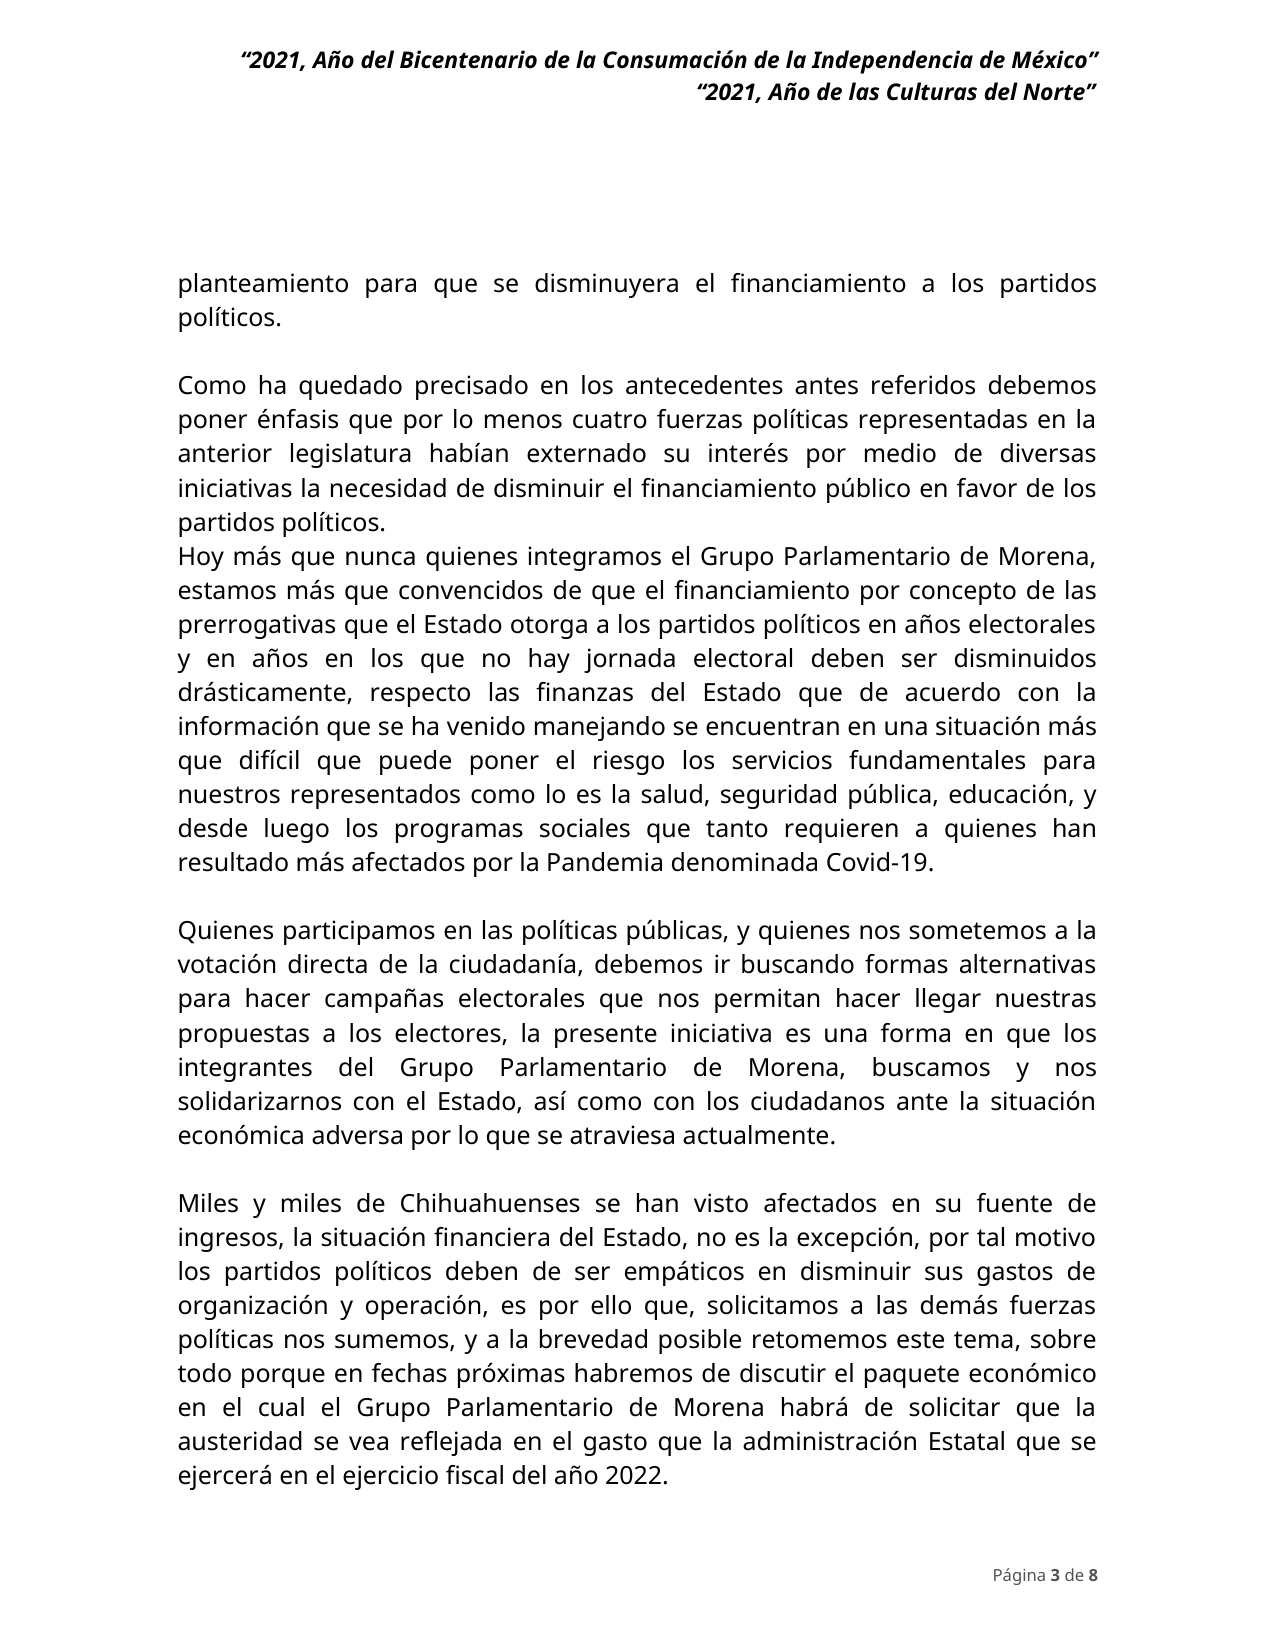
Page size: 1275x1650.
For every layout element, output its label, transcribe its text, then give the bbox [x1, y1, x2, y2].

text Quienes participamos en las políticas públicas, y quienes nos sometemos a la votación directa de la ciudadanía, debemos ir buscando formas alternativas para hacer campañas electorales que nos permitan hacer llegar nuestras propuestas a los electores, la presente iniciativa es una forma en que los integrantes del Grupo Parlamentario de Morena, buscamos y nos solidarizarnos con el Estado, así como con los ciudadanos ante la situación económica adversa por lo que se atraviesa actualmente. [177, 913, 1098, 1151]
text Miles y miles de Chihuahuenses se han visto afectados en su fuente de ingresos, la situación financiera del Estado, no es la excepción, por tal motivo los partidos políticos deben de ser empáticos en disminuir sus gastos de organización y operación, es por ello que, solicitamos a las demás fuerzas políticas nos sumemos, y a la brevedad posible retomemos este tema, sobre todo porque en fechas próximas habremos de discutir el paquete económico en el cual el Grupo Parlamentario de Morena habrá de solicitar que la austeridad se vea reflejada en el gasto que la administración Estatal que se ejercerá en el ejercicio fiscal del año 2022. [177, 1186, 1098, 1492]
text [177, 266, 1098, 334]
text Como ha quedado precisado en los antecedentes antes referidos debemos poner énfasis que por lo menos cuatro fuerzas políticas representadas en la anterior legislatura habían externado su interés por medio de diversas iniciativas la necesidad de disminuir el financiamiento público en favor de los partidos políticos. [177, 368, 1098, 538]
text Hoy más que nunca quienes integramos el Grupo Parlamentario de Morena, estamos más que convencidos de que el financiamiento por concepto de las prerrogativas que el Estado otorga a los partidos políticos en años electorales y en años en los que no hay jornada electoral deben ser disminuidos drásticamente, respecto las finanzas del Estado que de acuerdo con la información que se ha venido manejando se encuentran en una situación más que difícil que puede poner el riesgo los servicios fundamentales para nuestros representados como lo es la salud, seguridad pública, educación, y desde luego los programas sociales que tanto requieren a quienes han resultado más afectados por la Pandemia denominada Covid-19. [177, 538, 1098, 879]
